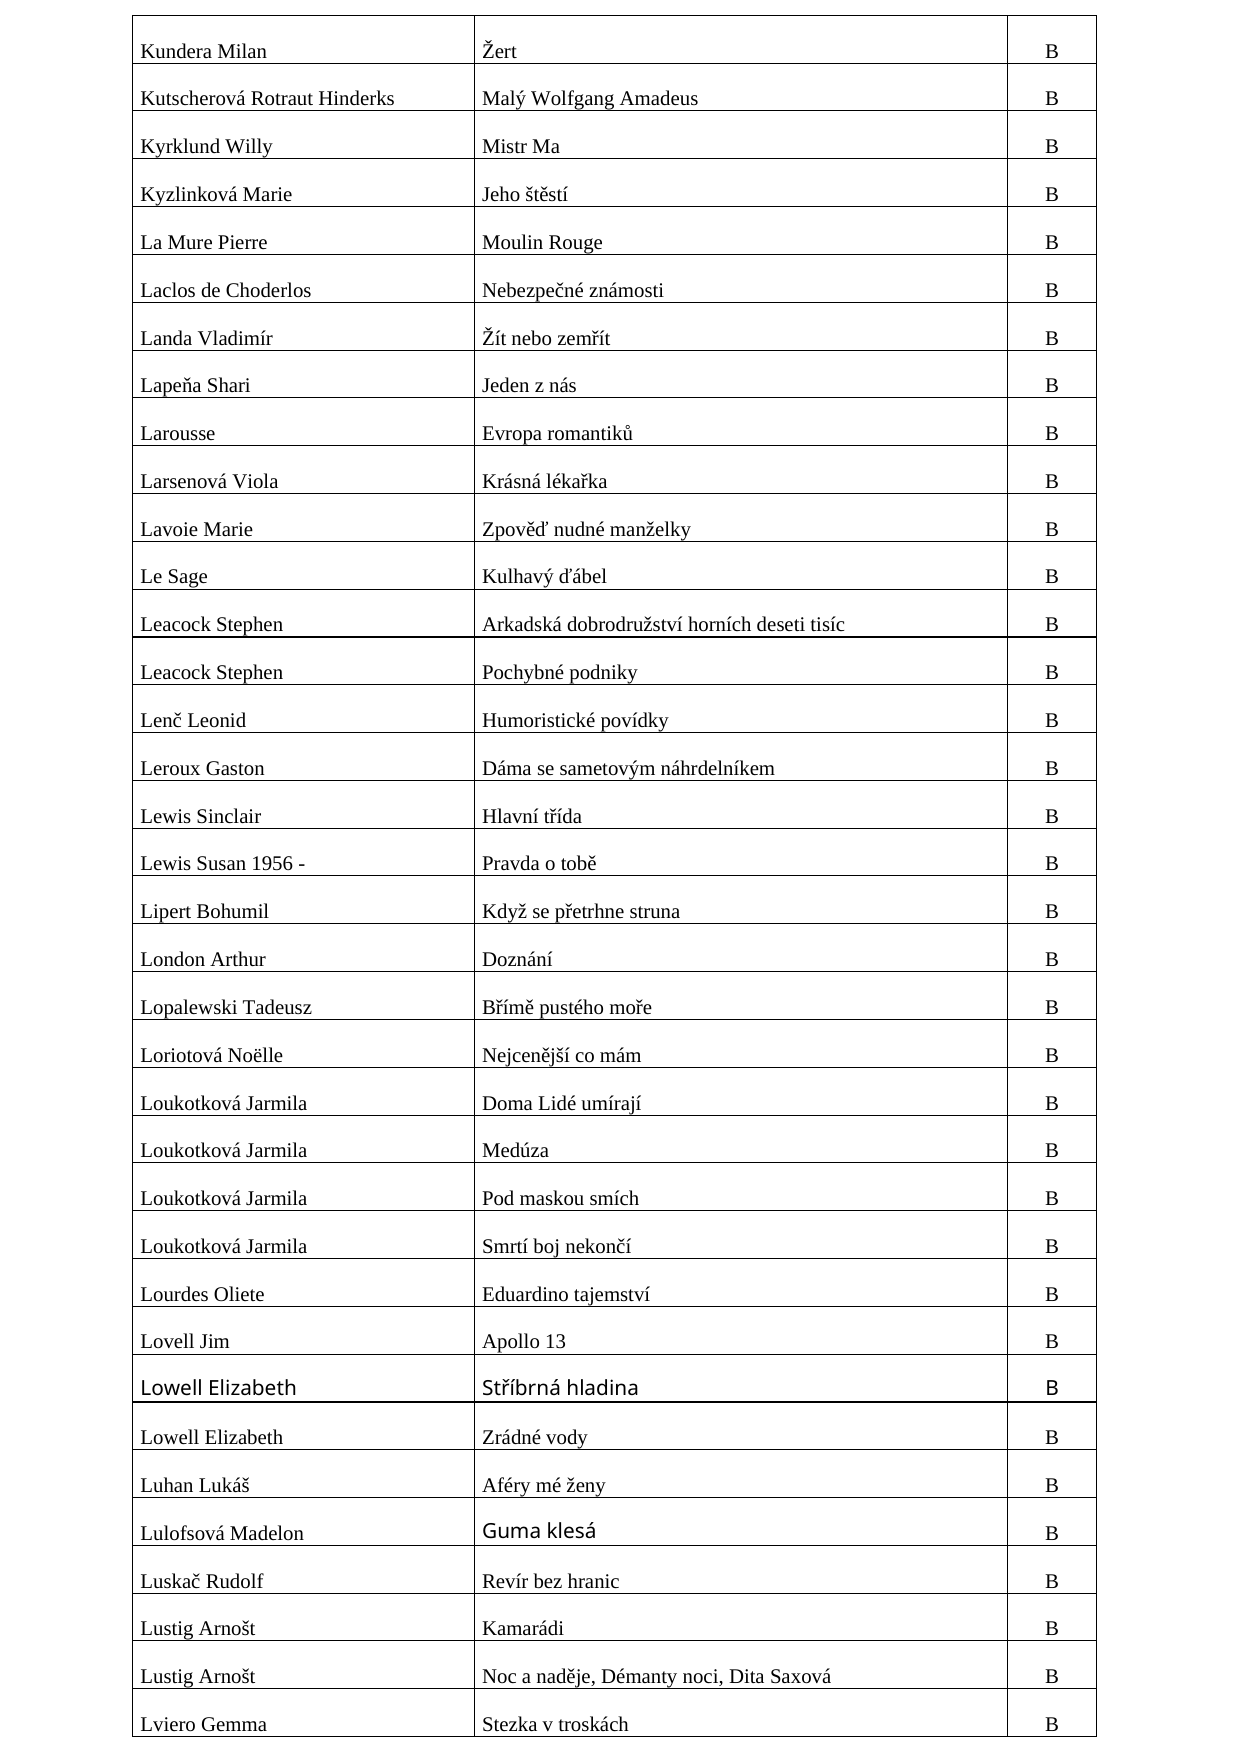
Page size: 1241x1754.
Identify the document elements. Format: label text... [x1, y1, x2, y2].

table_cell London Arthur [133, 924, 474, 971]
table_cell B [1008, 685, 1096, 732]
table_cell Lapeňa Shari [133, 351, 474, 397]
table_cell Apollo 13 [475, 1307, 1007, 1353]
table_cell B [1008, 303, 1096, 349]
table_cell B [1008, 1594, 1096, 1640]
table_cell Krásná lékařka [475, 446, 1007, 493]
table_cell Lustig Arnošt [133, 1641, 474, 1688]
table_cell Evropa romantiků [475, 398, 1007, 445]
table_cell Leroux Gaston [133, 733, 474, 780]
table_cell B [1008, 1355, 1096, 1401]
table_cell Jeho štěstí [475, 159, 1007, 206]
table_cell Hlavní třída [475, 781, 1007, 828]
table_cell Pravda o tobě [475, 829, 1007, 875]
table_cell B [1008, 1689, 1096, 1736]
table_cell Nebezpečné známosti [475, 255, 1007, 302]
table_cell B [1008, 111, 1096, 158]
table_cell B [1008, 1116, 1096, 1162]
table_cell Le Sage [133, 542, 474, 588]
table_cell B [1008, 829, 1096, 875]
table_cell Žert [475, 16, 1007, 63]
table_cell B [1008, 1068, 1096, 1114]
table_cell Kundera Milan [133, 16, 474, 63]
table_cell B [1008, 733, 1096, 780]
table_cell Stezka v troskách [475, 1689, 1007, 1736]
table_cell Luhan Lukáš [133, 1450, 474, 1497]
table_cell Zrádné vody [475, 1403, 1007, 1449]
table_cell Lovell Jim [133, 1307, 474, 1353]
table_cell B [1008, 207, 1096, 254]
table_cell B [1008, 1498, 1096, 1545]
table_cell Larsenová Viola [133, 446, 474, 493]
table_cell B [1008, 876, 1096, 923]
table_cell Loukotková Jarmila [133, 1068, 474, 1114]
table_cell Jeden z nás [475, 351, 1007, 397]
table_cell Lourdes Oliete [133, 1259, 474, 1306]
table_cell B [1008, 1163, 1096, 1210]
table_cell Kamarádi [475, 1594, 1007, 1640]
table_cell Lustig Arnošt [133, 1594, 474, 1640]
table_cell Doznání [475, 924, 1007, 971]
table_cell Kulhavý ďábel [475, 542, 1007, 588]
table_cell Stříbrná hladina [475, 1355, 1007, 1401]
table_cell Pod maskou smích [475, 1163, 1007, 1210]
table_cell B [1008, 638, 1096, 684]
table_cell Moulin Rouge [475, 207, 1007, 254]
table_cell Landa Vladimír [133, 303, 474, 349]
table_cell Žít nebo zemřít [475, 303, 1007, 349]
table_cell Mistr Ma [475, 111, 1007, 158]
table_cell B [1008, 398, 1096, 445]
table_cell Lenč Leonid [133, 685, 474, 732]
table_cell Břímě pustého moře [475, 972, 1007, 1019]
table_cell Doma Lidé umírají [475, 1068, 1007, 1114]
table_cell Luskač Rudolf [133, 1546, 474, 1593]
table_cell B [1008, 1020, 1096, 1067]
table_cell Leacock Stephen [133, 590, 474, 636]
table_cell Aféry mé ženy [475, 1450, 1007, 1497]
table_cell Noc a naděje, Démanty noci, Dita Saxová [475, 1641, 1007, 1688]
table_cell Lviero Gemma [133, 1689, 474, 1736]
table_cell B [1008, 1450, 1096, 1497]
table_cell B [1008, 494, 1096, 541]
table_cell B [1008, 255, 1096, 302]
table_cell Malý Wolfgang Amadeus [475, 64, 1007, 110]
table_cell B [1008, 542, 1096, 588]
table_cell B [1008, 446, 1096, 493]
table_cell B [1008, 1403, 1096, 1449]
table_cell Loukotková Jarmila [133, 1211, 474, 1258]
table_cell Arkadská dobrodružství horních deseti tisíc [475, 590, 1007, 636]
table_cell Medúza [475, 1116, 1007, 1162]
table_cell Zpověď nudné manželky [475, 494, 1007, 541]
table_cell Pochybné podniky [475, 638, 1007, 684]
table_cell Guma klesá [475, 1498, 1007, 1545]
table_cell La Mure Pierre [133, 207, 474, 254]
table_cell Humoristické povídky [475, 685, 1007, 732]
table_cell B [1008, 1259, 1096, 1306]
table_cell B [1008, 16, 1096, 63]
table_cell B [1008, 1307, 1096, 1353]
table_cell Nejcenější co mám [475, 1020, 1007, 1067]
table_cell B [1008, 590, 1096, 636]
table_cell B [1008, 351, 1096, 397]
table_cell Larousse [133, 398, 474, 445]
table_cell Dáma se sametovým náhrdelníkem [475, 733, 1007, 780]
table_cell Revír bez hranic [475, 1546, 1007, 1593]
table_cell Leacock Stephen [133, 638, 474, 684]
table_cell Lewis Sinclair [133, 781, 474, 828]
table_cell B [1008, 972, 1096, 1019]
table_cell Lowell Elizabeth [133, 1355, 474, 1401]
table_cell Lewis Susan 1956 - [133, 829, 474, 875]
table_cell Lulofsová Madelon [133, 1498, 474, 1545]
table_cell B [1008, 1211, 1096, 1258]
table_cell Lopalewski Tadeusz [133, 972, 474, 1019]
table_cell Loukotková Jarmila [133, 1163, 474, 1210]
table_cell Lavoie Marie [133, 494, 474, 541]
table_cell Lowell Elizabeth [133, 1403, 474, 1449]
table_cell B [1008, 781, 1096, 828]
table_cell B [1008, 924, 1096, 971]
table_cell B [1008, 1641, 1096, 1688]
table_cell Loriotová Noëlle [133, 1020, 474, 1067]
table_cell B [1008, 64, 1096, 110]
table_cell Smrtí boj nekončí [475, 1211, 1007, 1258]
table_cell Kyzlinková Marie [133, 159, 474, 206]
table_cell Laclos de Choderlos [133, 255, 474, 302]
table_cell Kyrklund Willy [133, 111, 474, 158]
table_cell Eduardino tajemství [475, 1259, 1007, 1306]
table_cell Když se přetrhne struna [475, 876, 1007, 923]
table_cell Kutscherová Rotraut Hinderks [133, 64, 474, 110]
table_cell B [1008, 159, 1096, 206]
table_cell B [1008, 1546, 1096, 1593]
table_cell Lipert Bohumil [133, 876, 474, 923]
table_cell Loukotková Jarmila [133, 1116, 474, 1162]
